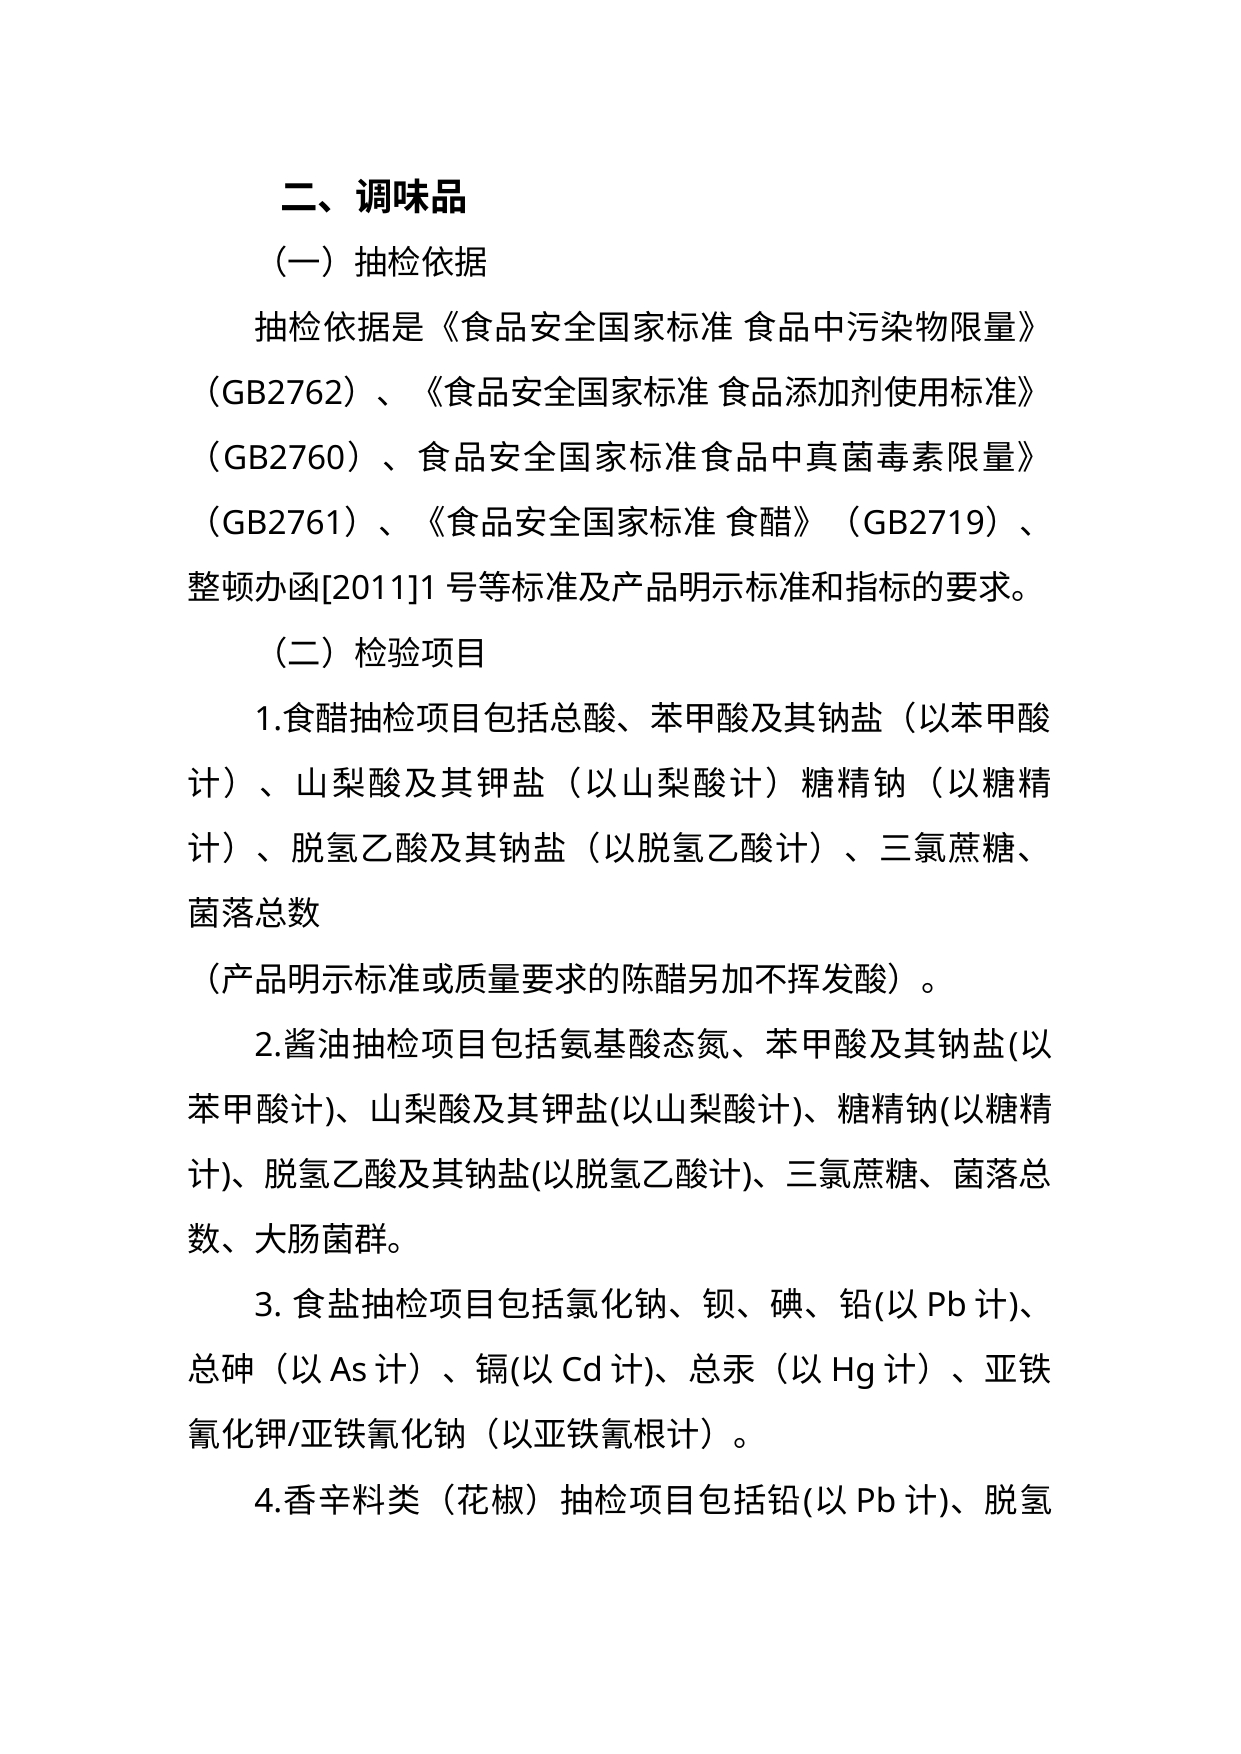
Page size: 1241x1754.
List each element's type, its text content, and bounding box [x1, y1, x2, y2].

text 3. 食盐抽检项目包括氯化钠、钡、碘、铅(以Pb计)、总砷（以As计）、镉(以Cd计)、总汞（以Hg计）、亚铁氰化钾/亚铁氰化钠（以亚铁氰根计）。 [187, 1270, 1053, 1465]
text （一）抽检依据 [187, 227, 1053, 292]
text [187, 1465, 1053, 1530]
text 抽检依据是《食品安全国家标准 食品中污染物限量》（GB2762）、《食品安全国家标准 食品添加剂使用标准》（GB2760）、食品安全国家标准食品中真菌毒素限量》（GB2761）、《食品安全国家标准 食醋》（GB2719）、整顿办函[2011]1号等标准及产品明示标准和指标的要求。 [187, 293, 1053, 618]
text 二、调味品 [187, 162, 1053, 227]
text （二）检验项目 [187, 618, 1053, 683]
text 1.食醋抽检项目包括总酸、苯甲酸及其钠盐（以苯甲酸计）、山梨酸及其钾盐（以山梨酸计）糖精钠（以糖精计）、脱氢乙酸及其钠盐（以脱氢乙酸计）、三氯蔗糖、菌落总数 [187, 684, 1053, 944]
text 2.酱油抽检项目包括氨基酸态氮、苯甲酸及其钠盐(以苯甲酸计)、山梨酸及其钾盐(以山梨酸计)、糖精钠(以糖精计)、脱氢乙酸及其钠盐(以脱氢乙酸计)、三氯蔗糖、菌落总数、大肠菌群。 [187, 1009, 1053, 1269]
text （产品明示标准或质量要求的陈醋另加不挥发酸）。 [187, 944, 1053, 1009]
